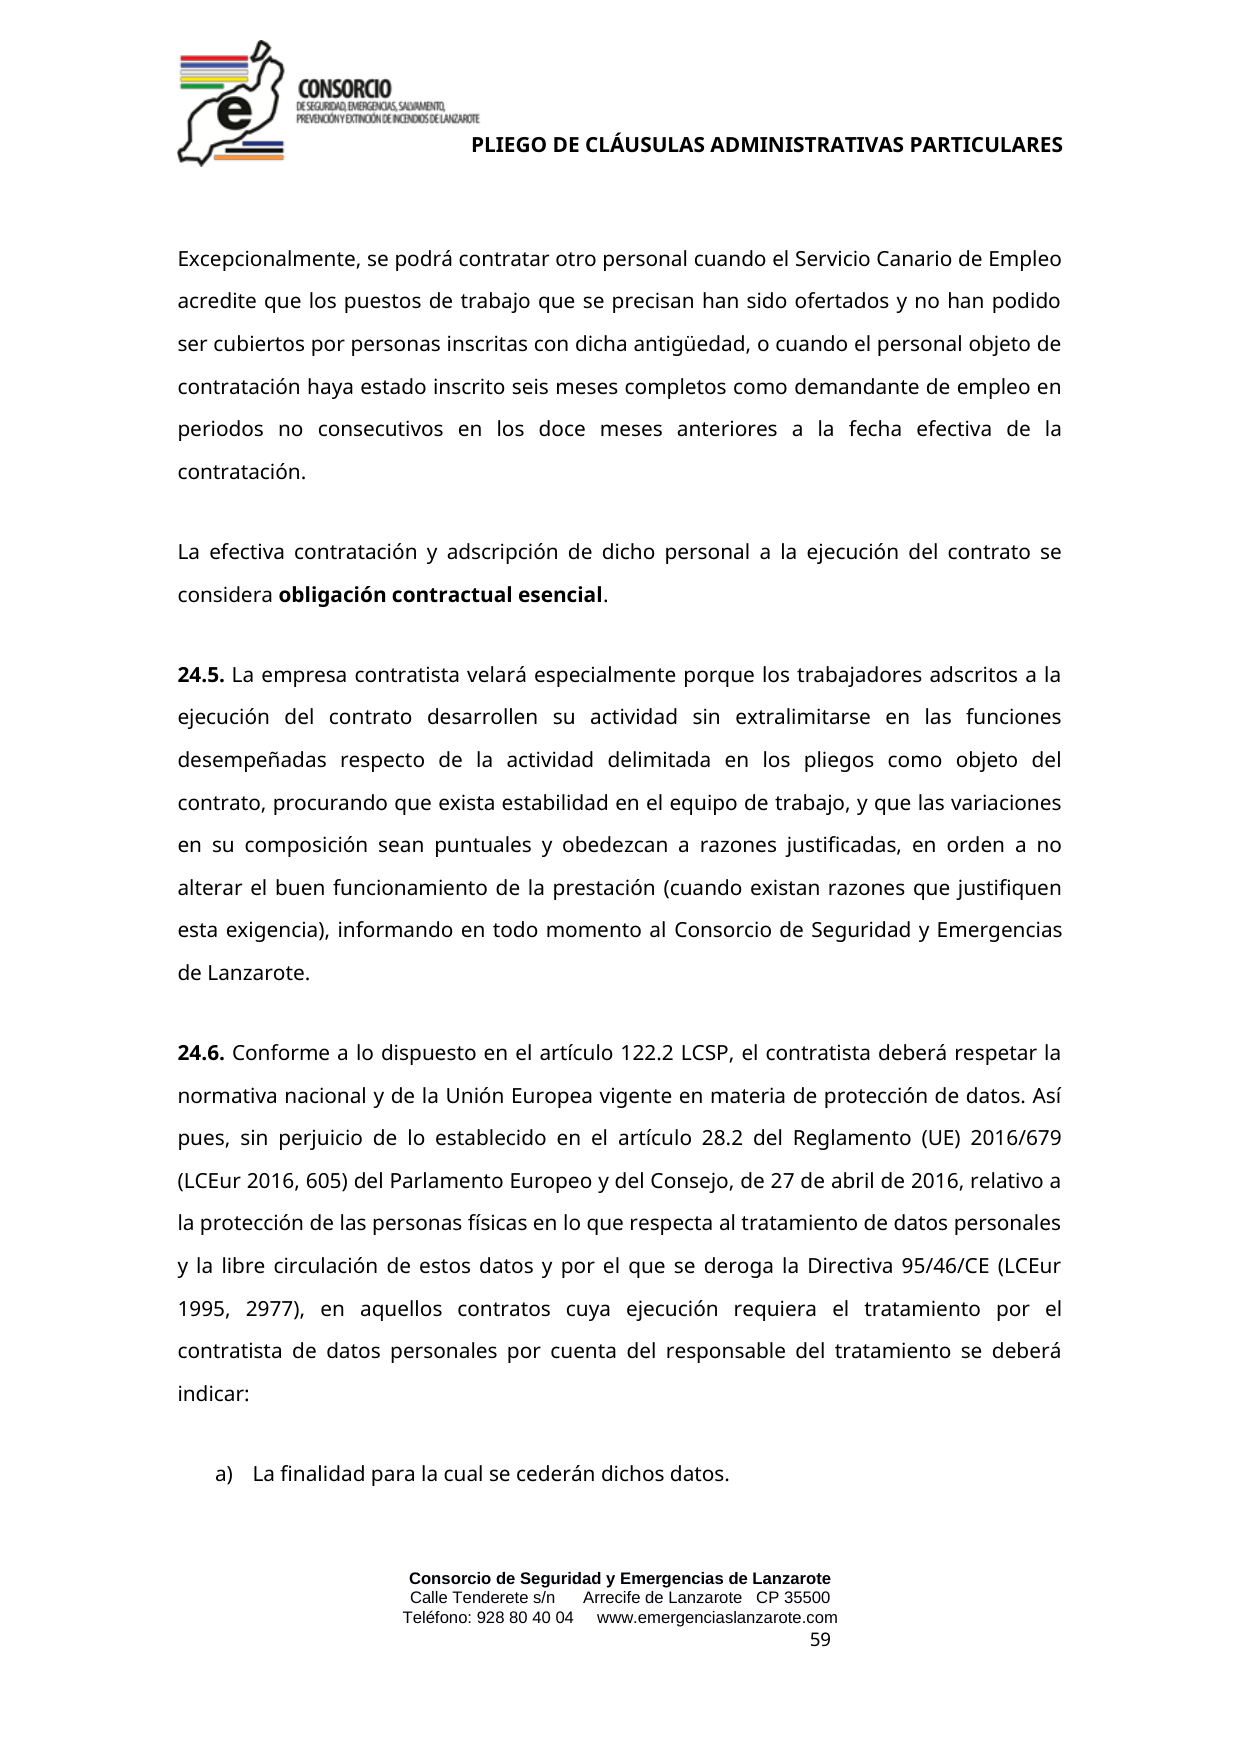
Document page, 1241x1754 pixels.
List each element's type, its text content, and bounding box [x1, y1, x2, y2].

text 24.5. La empresa contratista velará especialmente porque los trabajadores adscritos a la ejecución del contrato desarrollen su actividad sin extralimitarse en las funciones desempeñadas respecto de la actividad delimitada en los pliegos como objeto del contrato, procurando que exista estabilidad en el equipo de trabajo, y que las variaciones en su composición sean puntuales y obedezcan a razones justificadas, en orden a no alterar el buen funcionamiento de la prestación (cuando existan razones que justifiquen esta exigencia), informando en todo momento al Consorcio de Seguridad y Emergencias de Lanzarote. [177, 660, 1063, 986]
text Excepcionalmente, se podrá contratar otro personal cuando el Servicio Canario de Empleo acredite que los puestos de trabajo que se precisan han sido ofertados y no han podido ser cubiertos por personas inscritas con dicha antigüedad, o cuando el personal objeto de contratación haya estado inscrito seis meses completos como demandante de empleo en periodos no consecutivos en los doce meses anteriores a la fecha efectiva de la contratación. [177, 244, 1063, 485]
picture [177, 40, 490, 167]
text La efectiva contratación y adscripción de dicho personal a la ejecución del contrato se considera obligación contractual esencial. [177, 537, 1063, 608]
list La finalidad para la cual se cederán dichos datos. [215, 1459, 1063, 1487]
text 24.6. Conforme a lo dispuesto en el artículo 122.2 LCSP, el contratista deberá respetar la normativa nacional y de la Unión Europea vigente en materia de protección de datos. Así pues, sin perjuicio de lo establecido en el artículo 28.2 del Reglamento (UE) 2016/679 (LCEur 2016, 605) del Parlamento Europeo y del Consejo, de 27 de abril de 2016, relativo a la protección de las personas físicas en lo que respecta al tratamiento de datos personales y la libre circulación de estos datos y por el que se deroga la Directiva 95/46/CE (LCEur 1995, 2977), en aquellos contratos cuya ejecución requiera el tratamiento por el contratista de datos personales por cuenta del responsable del tratamiento se deberá indicar: [177, 1038, 1063, 1407]
